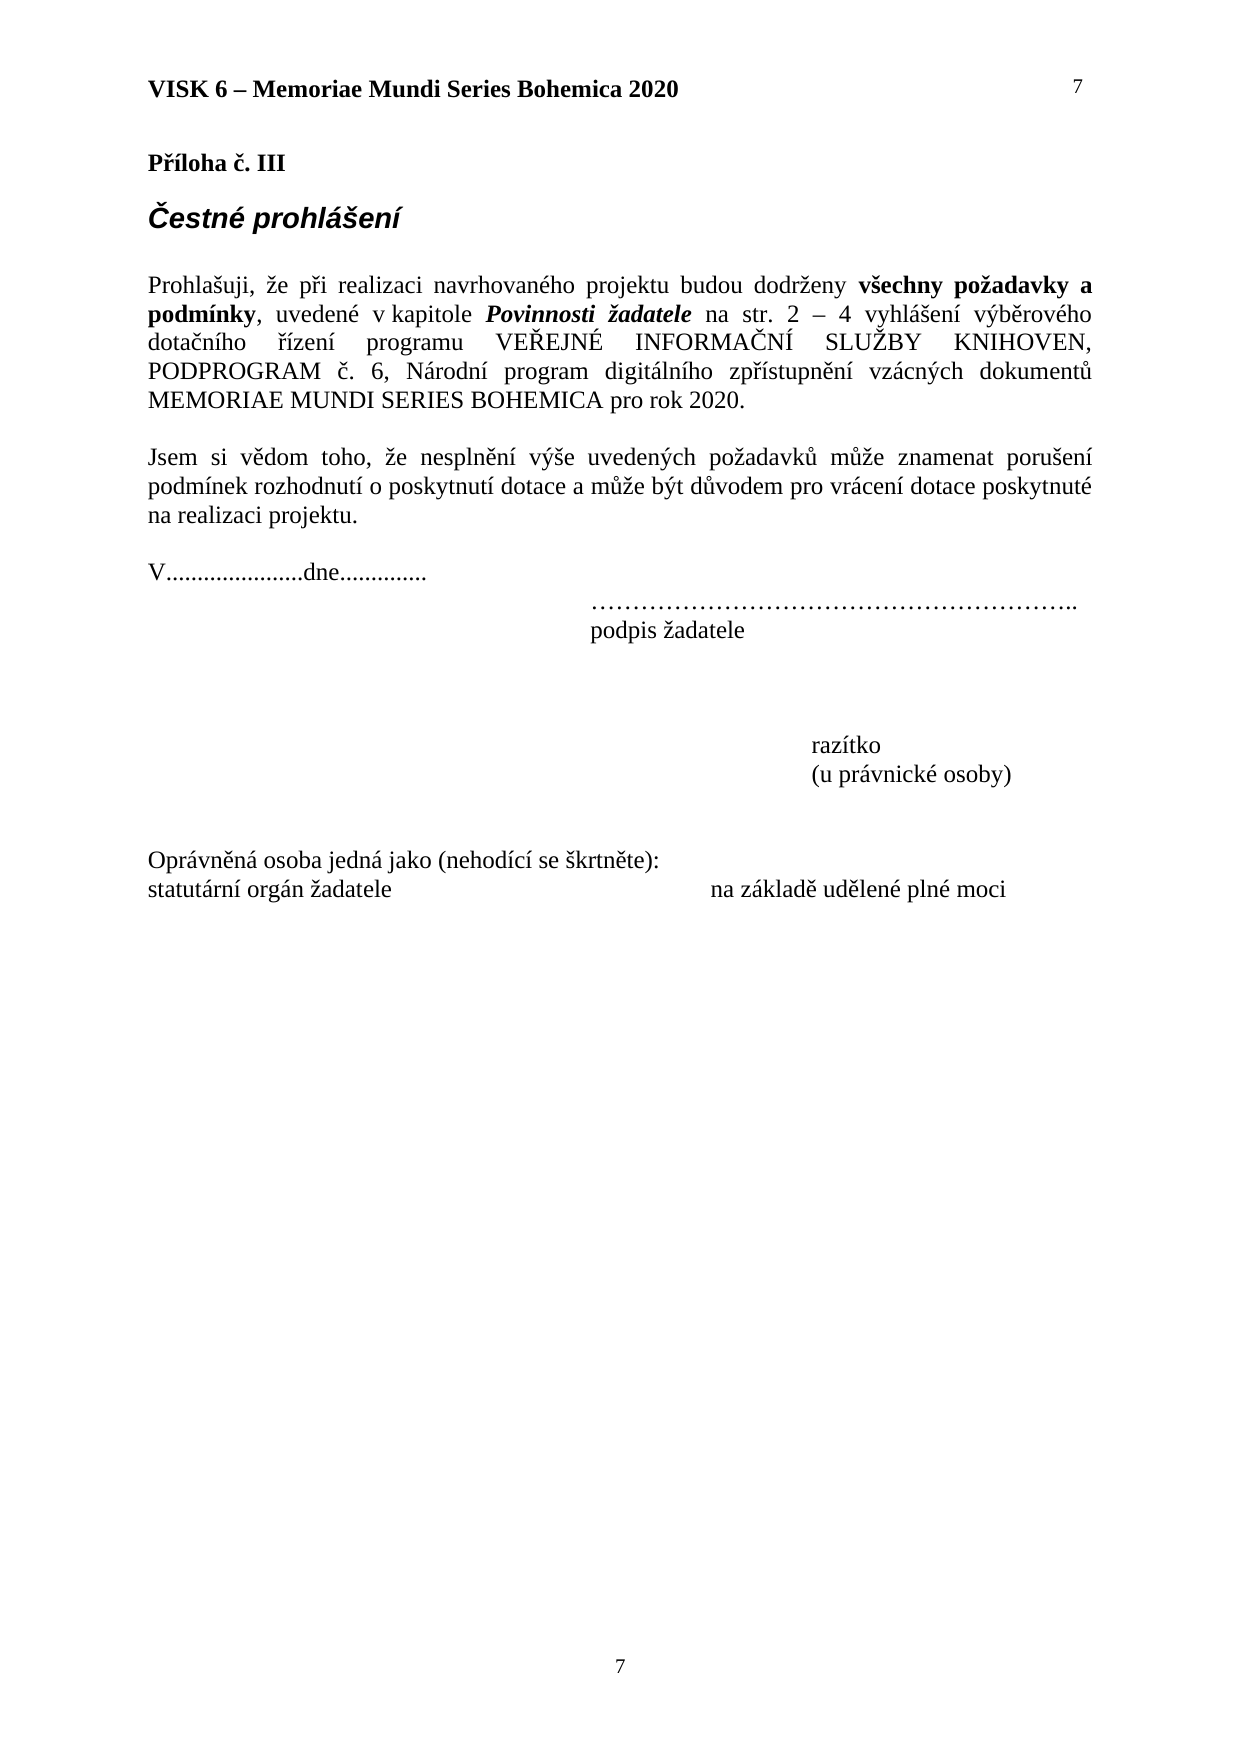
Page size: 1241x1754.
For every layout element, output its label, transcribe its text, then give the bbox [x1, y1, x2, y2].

text Příloha č. III [148, 148, 1093, 176]
text (u právnické osoby) [516, 759, 1093, 787]
subtitle Čestné prohlášení [148, 201, 1093, 235]
text Jsem si vědom toho, že nesplnění výše uvedených požadavků může znamenat porušení podmínek rozhodnutí o poskytnutí dotace a může být důvodem pro vrácení dotace poskytnuté na realizaci projektu. [148, 442, 1093, 529]
text V......................dne.............. [148, 557, 1093, 586]
text Prohlašuji, že při realizaci navrhovaného projektu budou dodrženy všechny požadavky a podmínky, uvedené v kapitole Povinnosti žadatele na str. 2 – 4 vyhlášení výběrového dotačního řízení programu VEŘEJNÉ INFORMAČNÍ SLUŽBY KNIHOVEN, PODPROGRAM č. 6, Národní program digitálního zpřístupnění vzácných dokumentů MEMORIAE MUNDI SERIES BOHEMICA pro rok 2020. [148, 270, 1093, 414]
text statutární orgán žadatele na základě udělené plné moci [148, 874, 1093, 902]
text ………………………………………………….. [516, 586, 1093, 615]
text podpis žadatele [516, 615, 1093, 644]
text razítko [516, 730, 1093, 759]
text Oprávněná osoba jedná jako (nehodící se škrtněte): [148, 845, 1093, 874]
